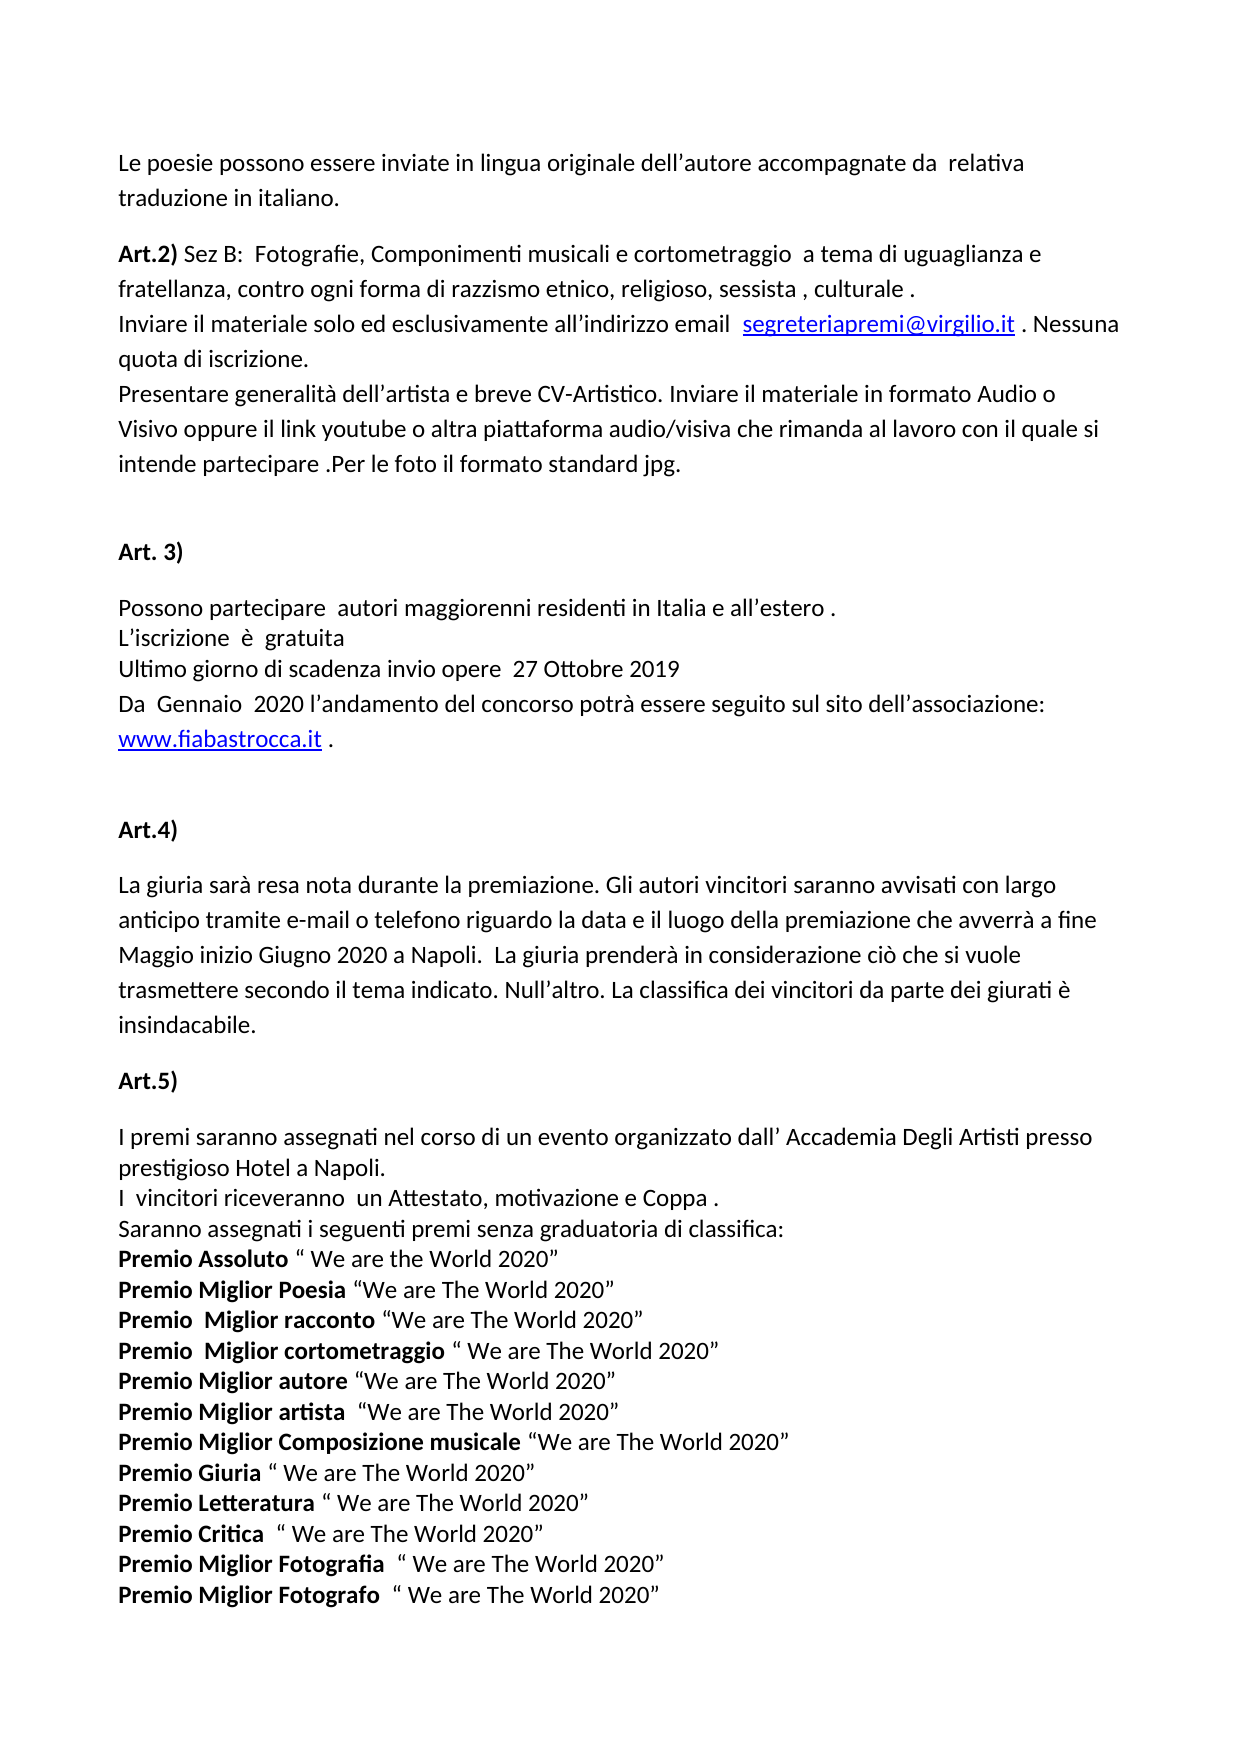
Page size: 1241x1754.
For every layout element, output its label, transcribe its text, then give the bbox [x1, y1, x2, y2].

text Possono partecipare autori maggiorenni residenti in Italia e all’estero . [118, 592, 1122, 622]
text Premio Miglior Composizione musicale “We are The World 2020” [118, 1427, 1122, 1457]
text Premio Miglior autore “We are The World 2020” [118, 1366, 1122, 1396]
text Premio Letteratura “ We are The World 2020” [118, 1488, 1122, 1518]
text Premio Miglior Fotografo “ We are The World 2020” [118, 1579, 1122, 1610]
text Art. 3) [118, 536, 1122, 567]
text Premio Miglior Poesia “We are The World 2020” [118, 1274, 1122, 1304]
text Premio Miglior cortometraggio “ We are The World 2020” [118, 1335, 1122, 1366]
text Art.2) Sez B: Fotografie, Componimenti musicali e cortometraggio a tema di uguaglianza e fratellanza, contro ogni forma di razzismo etnico, religioso, sessista , culturale . Inviare il materiale solo ed esclusivamente all’indirizzo email segreteriapremi@virgilio.it . Nessuna quota di iscrizione. Presentare generalità dell’artista e breve CV-Artistico. Inviare il materiale in formato Audio o Visivo oppure il link youtube o altra piattaforma audio/visiva che rimanda al lavoro con il quale si intende partecipare .Per le foto il formato standard jpg. [118, 238, 1122, 511]
text La giuria sarà resa nota durante la premiazione. Gli autori vincitori saranno avvisati con largo anticipo tramite e-mail o telefono riguardo la data e il luogo della premiazione che avverrà a fine Maggio inizio Giugno 2020 a Napoli. La giuria prenderà in considerazione ciò che si vuole trasmettere secondo il tema indicato. Null’altro. La classifica dei vincitori da parte dei giurati è insindacabile. [118, 870, 1122, 1040]
text I premi saranno assegnati nel corso di un evento organizzato dall’ Accademia Degli Artisti presso prestigioso Hotel a Napoli. [118, 1121, 1122, 1182]
text L’iscrizione è gratuita [118, 622, 1122, 653]
text Premio Miglior artista “We are The World 2020” [118, 1396, 1122, 1427]
text I vincitori riceveranno un Attestato, motivazione e Coppa . [118, 1182, 1122, 1213]
text Premio Giuria “ We are The World 2020” [118, 1457, 1122, 1488]
text Ultimo giorno di scadenza invio opere 27 Ottobre 2019 Da Gennaio 2020 l’andamento del concorso potrà essere seguito sul sito dell’associazione: www.fiabastrocca.it . [118, 653, 1122, 753]
text Art.5) [118, 1066, 1122, 1096]
text Premio Miglior racconto “We are The World 2020” [118, 1304, 1122, 1335]
text Premio Assoluto “ We are the World 2020” [118, 1243, 1122, 1274]
text Art.4) [118, 779, 1122, 844]
text Premio Miglior Fotografia “ We are The World 2020” [118, 1549, 1122, 1579]
text Premio Critica “ We are The World 2020” [118, 1518, 1122, 1549]
text Saranno assegnati i seguenti premi senza graduatoria di classifica: [118, 1213, 1122, 1243]
text Le poesie possono essere inviate in lingua originale dell’autore accompagnate da relativa traduzione in italiano. [118, 148, 1122, 213]
